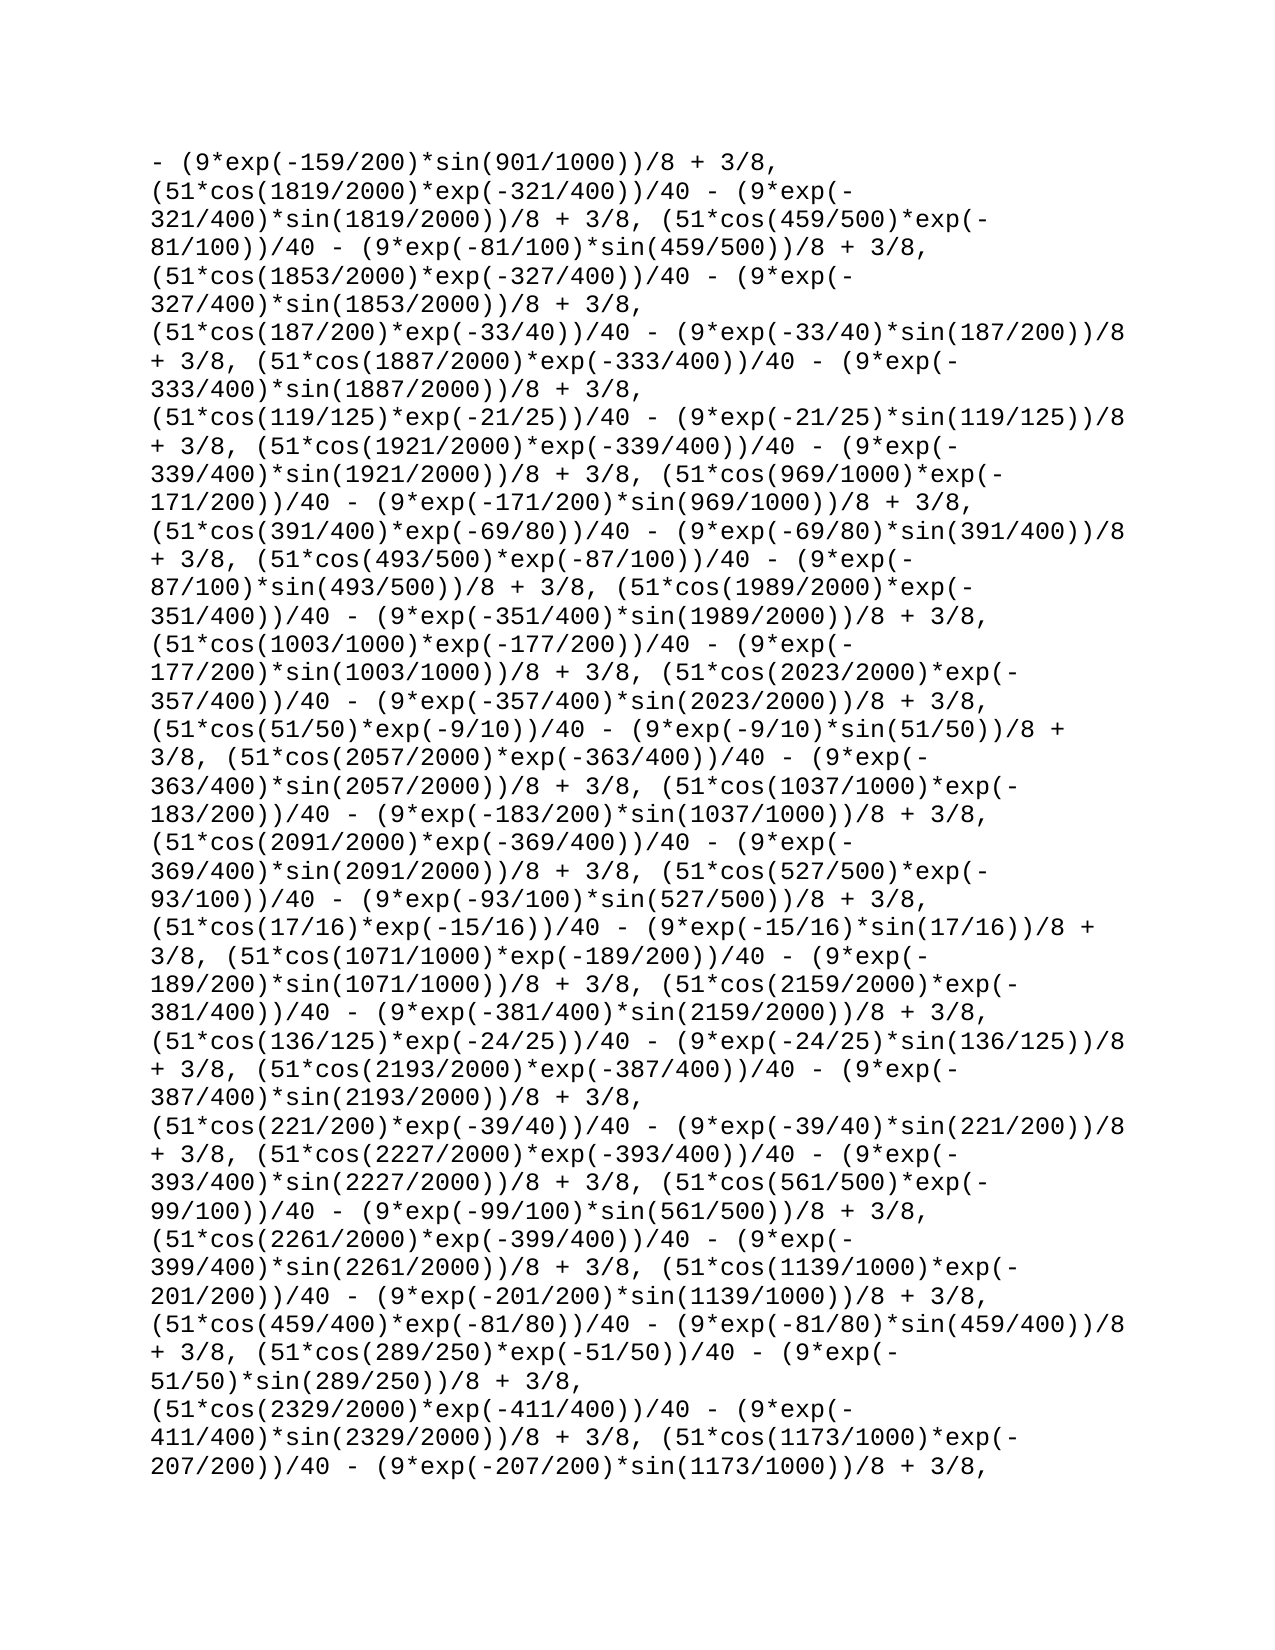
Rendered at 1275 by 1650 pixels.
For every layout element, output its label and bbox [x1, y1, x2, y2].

text [150, 150, 1125, 1482]
